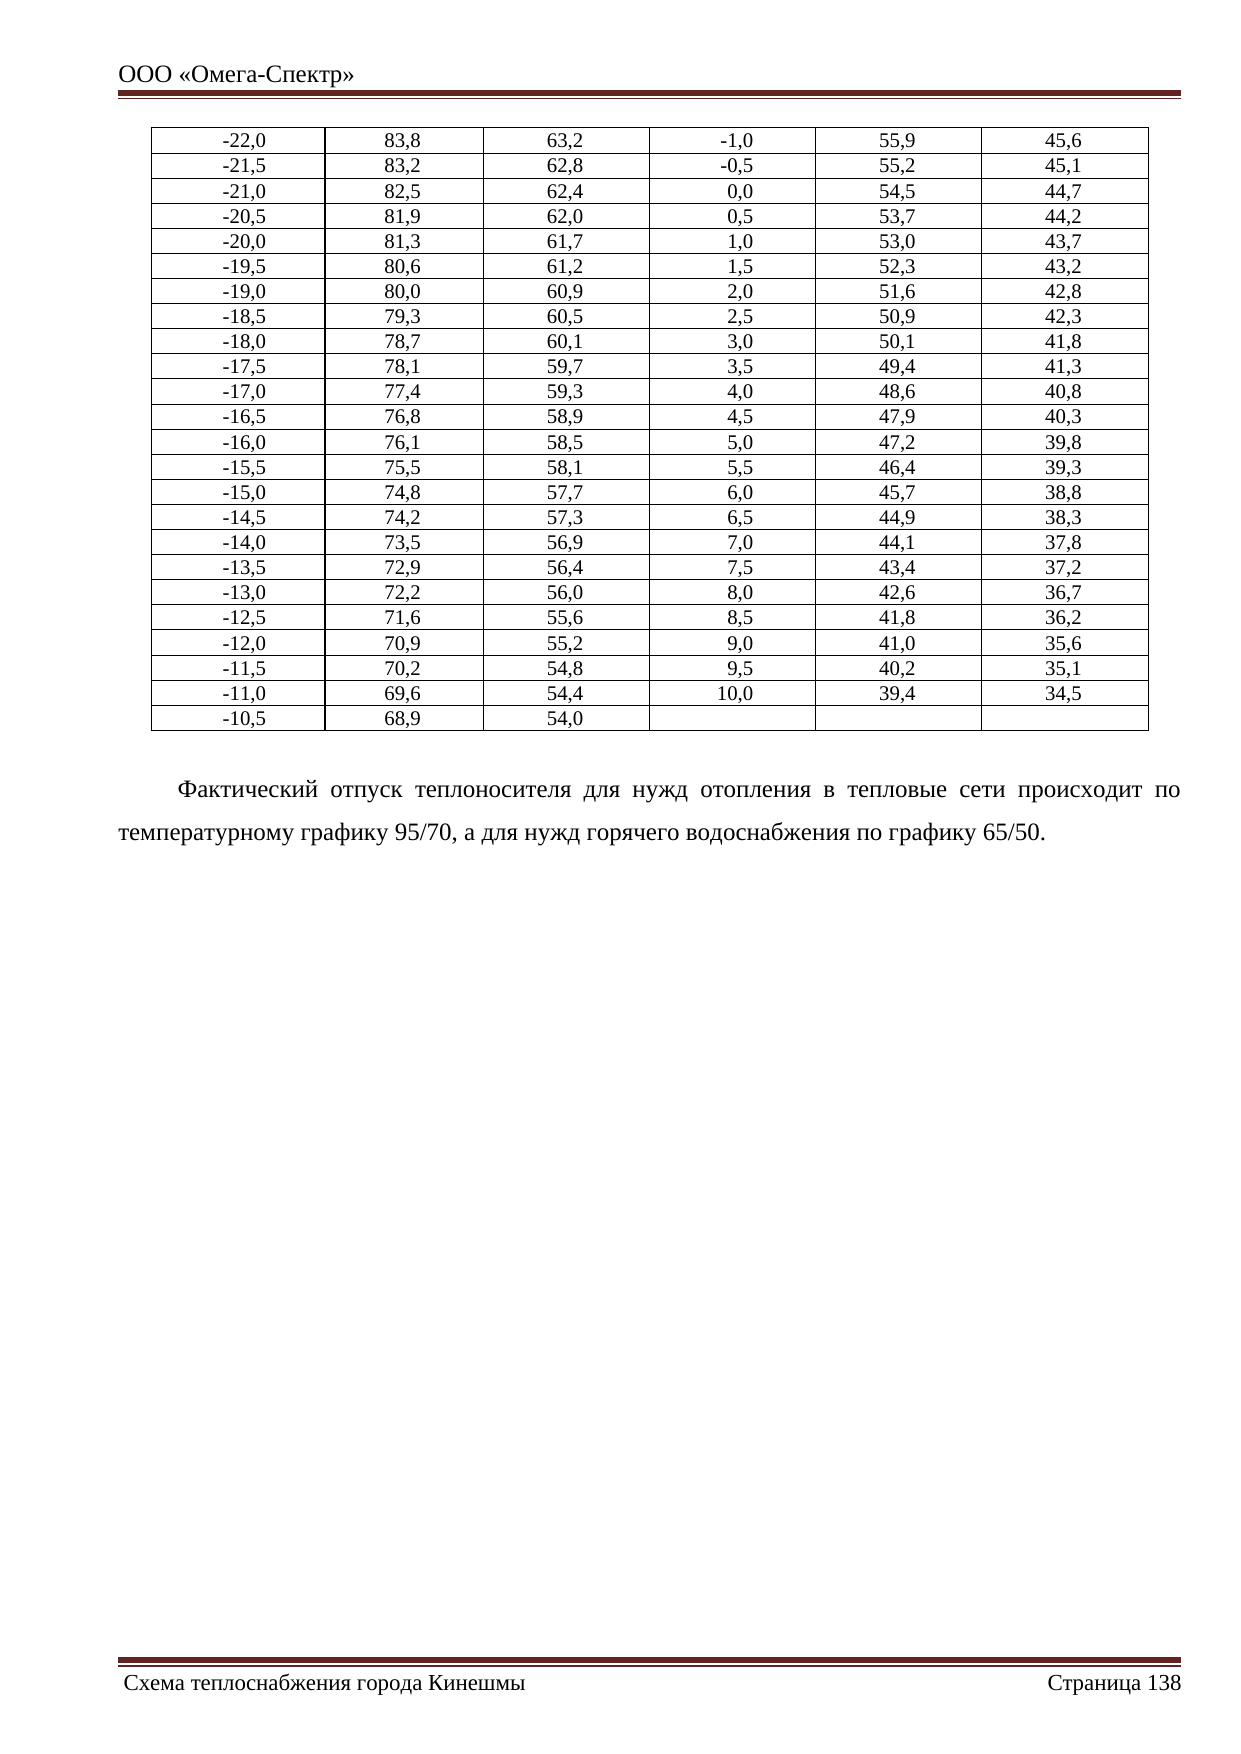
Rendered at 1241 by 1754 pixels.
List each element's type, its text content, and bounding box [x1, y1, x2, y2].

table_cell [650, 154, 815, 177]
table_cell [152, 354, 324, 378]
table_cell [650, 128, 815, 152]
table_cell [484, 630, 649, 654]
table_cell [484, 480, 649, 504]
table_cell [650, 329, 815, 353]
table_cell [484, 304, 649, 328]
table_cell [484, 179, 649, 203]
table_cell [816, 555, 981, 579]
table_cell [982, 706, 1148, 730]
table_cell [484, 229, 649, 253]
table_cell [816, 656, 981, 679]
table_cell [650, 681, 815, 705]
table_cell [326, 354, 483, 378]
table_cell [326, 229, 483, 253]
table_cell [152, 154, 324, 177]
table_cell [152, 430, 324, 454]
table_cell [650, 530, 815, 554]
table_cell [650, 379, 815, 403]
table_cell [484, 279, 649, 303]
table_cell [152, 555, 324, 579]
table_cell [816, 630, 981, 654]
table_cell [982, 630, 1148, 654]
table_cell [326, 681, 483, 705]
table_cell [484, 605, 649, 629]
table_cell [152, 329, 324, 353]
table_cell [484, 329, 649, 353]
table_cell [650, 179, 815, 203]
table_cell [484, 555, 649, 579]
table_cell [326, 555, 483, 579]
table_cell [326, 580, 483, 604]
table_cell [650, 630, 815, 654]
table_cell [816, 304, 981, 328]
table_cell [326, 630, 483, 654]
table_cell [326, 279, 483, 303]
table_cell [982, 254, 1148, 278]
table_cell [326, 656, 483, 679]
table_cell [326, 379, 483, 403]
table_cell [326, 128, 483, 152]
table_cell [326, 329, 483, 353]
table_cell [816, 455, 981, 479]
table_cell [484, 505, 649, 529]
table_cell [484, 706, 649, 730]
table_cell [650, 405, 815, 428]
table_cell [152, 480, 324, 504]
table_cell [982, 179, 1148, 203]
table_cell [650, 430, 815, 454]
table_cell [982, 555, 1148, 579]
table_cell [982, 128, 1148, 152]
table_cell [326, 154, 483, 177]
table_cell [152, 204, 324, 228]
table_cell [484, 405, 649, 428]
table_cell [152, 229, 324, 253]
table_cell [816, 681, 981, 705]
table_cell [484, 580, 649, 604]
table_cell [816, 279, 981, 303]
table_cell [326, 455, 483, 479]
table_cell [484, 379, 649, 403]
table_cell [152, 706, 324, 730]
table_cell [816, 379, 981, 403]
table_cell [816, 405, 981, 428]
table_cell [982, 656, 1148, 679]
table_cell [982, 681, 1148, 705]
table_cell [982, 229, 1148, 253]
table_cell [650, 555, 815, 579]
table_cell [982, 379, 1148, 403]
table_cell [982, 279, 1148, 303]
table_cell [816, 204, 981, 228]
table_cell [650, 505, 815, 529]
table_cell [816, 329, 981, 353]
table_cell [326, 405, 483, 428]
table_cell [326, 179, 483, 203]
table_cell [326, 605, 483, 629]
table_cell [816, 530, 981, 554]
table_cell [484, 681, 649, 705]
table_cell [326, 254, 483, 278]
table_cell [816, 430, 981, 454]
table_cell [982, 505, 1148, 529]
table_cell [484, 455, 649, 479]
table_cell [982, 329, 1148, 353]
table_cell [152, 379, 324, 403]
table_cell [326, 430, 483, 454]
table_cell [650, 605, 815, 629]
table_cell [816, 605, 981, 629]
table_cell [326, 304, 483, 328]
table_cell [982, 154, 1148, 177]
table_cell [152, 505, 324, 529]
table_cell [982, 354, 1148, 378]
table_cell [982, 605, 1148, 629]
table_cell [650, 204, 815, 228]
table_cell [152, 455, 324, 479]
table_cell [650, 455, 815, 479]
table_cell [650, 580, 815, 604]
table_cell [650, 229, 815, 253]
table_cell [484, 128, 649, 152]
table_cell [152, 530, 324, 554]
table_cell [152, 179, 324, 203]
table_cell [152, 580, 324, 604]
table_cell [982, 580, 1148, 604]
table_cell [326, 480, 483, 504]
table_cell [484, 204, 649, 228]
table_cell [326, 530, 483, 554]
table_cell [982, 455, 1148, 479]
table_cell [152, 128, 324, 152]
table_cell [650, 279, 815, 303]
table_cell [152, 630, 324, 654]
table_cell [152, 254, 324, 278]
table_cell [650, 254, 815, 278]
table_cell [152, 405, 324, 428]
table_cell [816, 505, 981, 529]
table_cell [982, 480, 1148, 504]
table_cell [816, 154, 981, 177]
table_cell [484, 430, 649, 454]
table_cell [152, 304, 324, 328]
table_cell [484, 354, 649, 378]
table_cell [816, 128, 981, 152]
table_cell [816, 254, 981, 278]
text Фактический отпуск теплоносителя для нужд отопления в тепловые сети происходит по температурному графику 95/70, а для нужд горячего водоснабжения по графику 65/50. [118, 774, 1181, 846]
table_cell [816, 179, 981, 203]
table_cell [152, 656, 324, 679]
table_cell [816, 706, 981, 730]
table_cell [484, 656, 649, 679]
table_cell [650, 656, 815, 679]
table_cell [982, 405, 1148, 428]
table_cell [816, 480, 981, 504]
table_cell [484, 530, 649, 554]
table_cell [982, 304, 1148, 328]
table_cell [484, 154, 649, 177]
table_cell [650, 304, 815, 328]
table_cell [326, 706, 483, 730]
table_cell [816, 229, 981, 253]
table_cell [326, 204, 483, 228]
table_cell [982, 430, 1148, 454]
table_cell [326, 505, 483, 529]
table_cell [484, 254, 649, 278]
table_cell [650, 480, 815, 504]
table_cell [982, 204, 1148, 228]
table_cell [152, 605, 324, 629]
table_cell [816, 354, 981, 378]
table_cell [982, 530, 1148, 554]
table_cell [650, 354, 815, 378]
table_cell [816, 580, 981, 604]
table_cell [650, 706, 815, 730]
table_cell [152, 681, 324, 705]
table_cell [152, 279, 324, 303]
